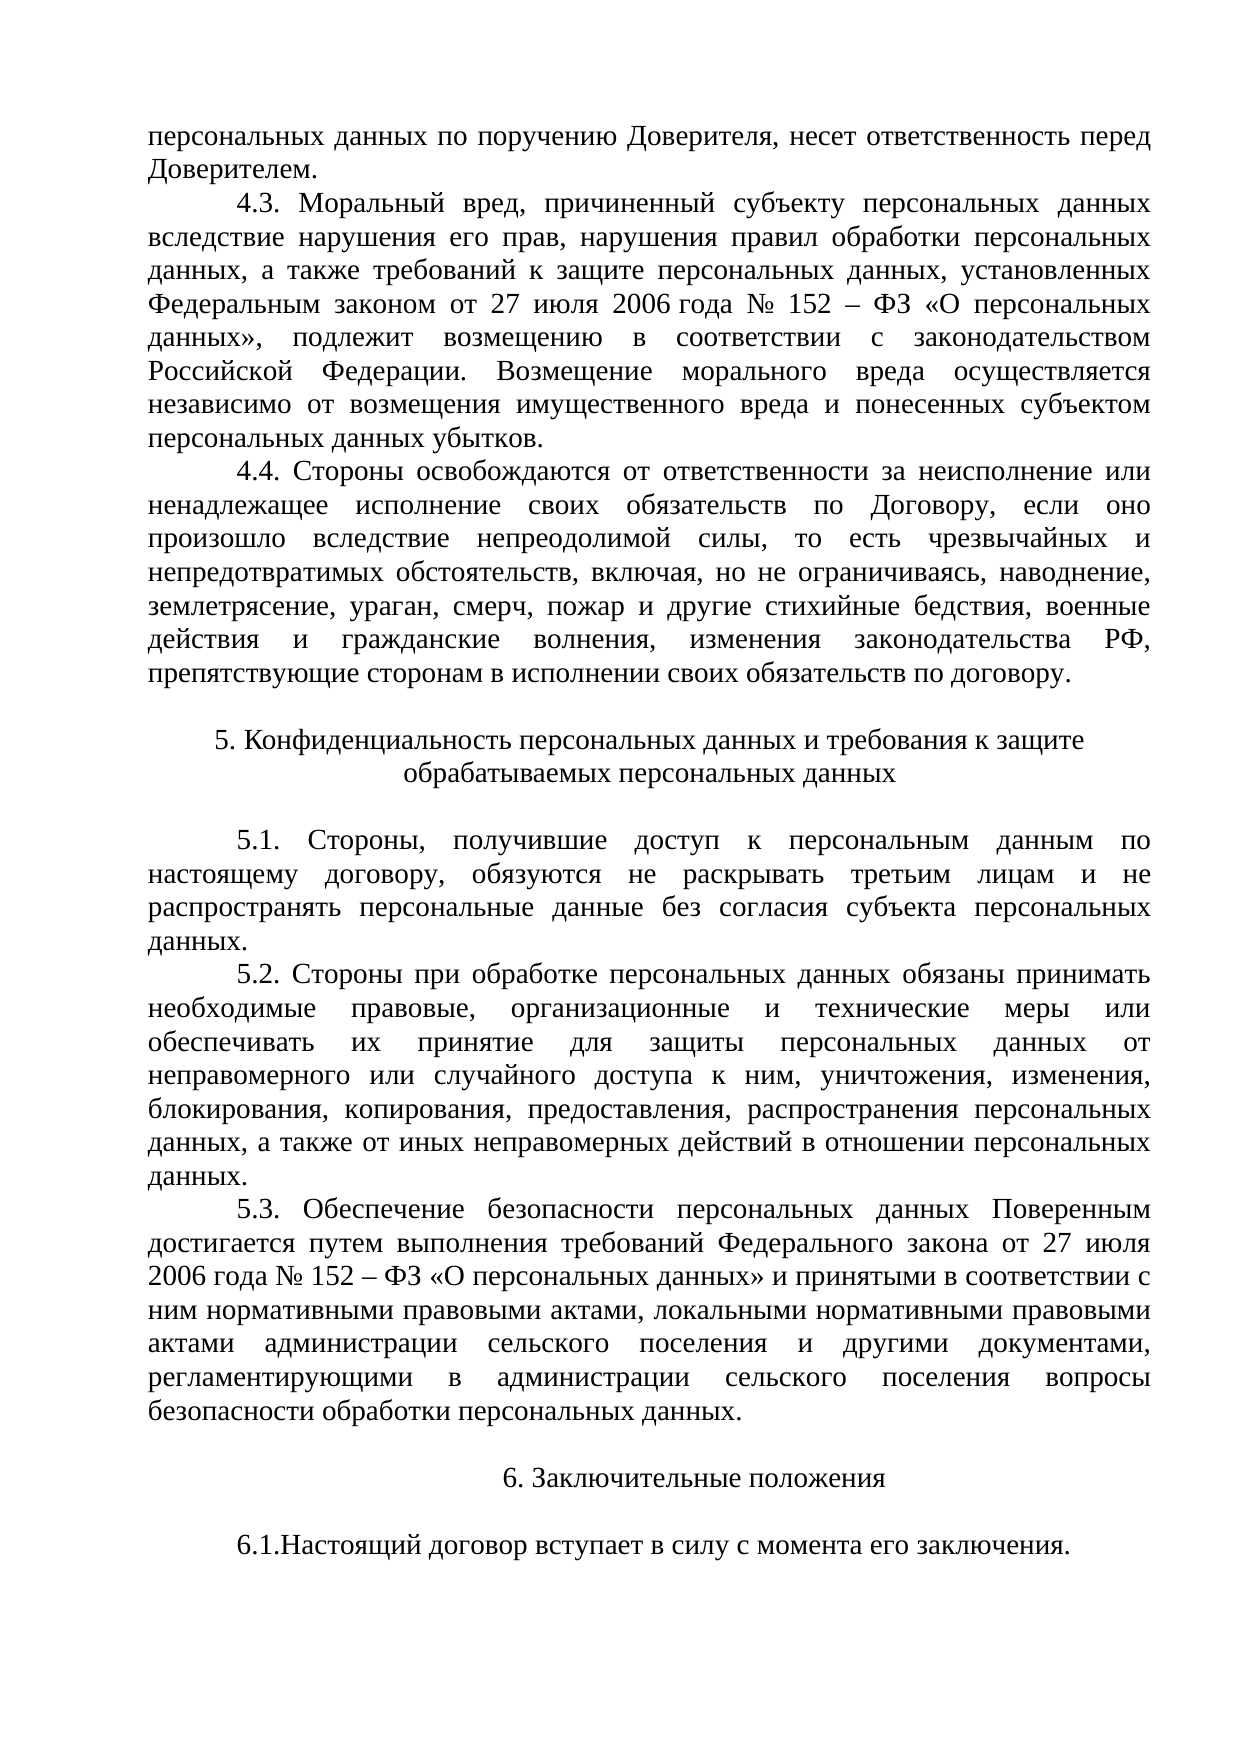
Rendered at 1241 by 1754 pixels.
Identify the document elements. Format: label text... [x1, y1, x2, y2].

text 4.3. Моральный вред, причиненный субъекту персональных данных вследствие нарушения его прав, нарушения правил обработки персональных данных, а также требований к защите персональных данных, установленных Федеральным законом от 27 июля 2006 года № 152 – ФЗ «О персональных данных», подлежит возмещению в соответствии с законодательством Российской Федерации. Возмещение морального вреда осуществляется независимо от возмещения имущественного вреда и понесенных субъектом персональных данных убытков. [148, 185, 1152, 453]
text 6.1.Настоящий договор вступает в силу с момента его заключения. [148, 1527, 1152, 1560]
text 6. Заключительные положения [148, 1460, 1152, 1493]
text 5.2. Стороны при обработке персональных данных обязаны принимать необходимые правовые, организационные и технические меры или обеспечивать их принятие для защиты персональных данных от неправомерного или случайного доступа к ним, уничтожения, изменения, блокирования, копирования, предоставления, распространения персональных данных, а также от иных неправомерных действий в отношении персональных данных. [148, 957, 1152, 1191]
text 5.1. Стороны, получившие доступ к персональным данным по настоящему договору, обязуются не раскрывать третьим лицам и не распространять персональные данные без согласия субъекта персональных данных. [148, 822, 1152, 957]
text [148, 118, 1152, 185]
text 4.4. Стороны освобождаются от ответственности за неисполнение или ненадлежащее исполнение своих обязательств по Договору, если оно произошло вследствие непреодолимой силы, то есть чрезвычайных и непредотвратимых обстоятельств, включая, но не ограничиваясь, наводнение, землетрясение, ураган, смерч, пожар и другие стихийные бедствия, военные действия и гражданские волнения, изменения законодательства РФ, препятствующие сторонам в исполнении своих обязательств по договору. [148, 453, 1152, 688]
text 5.3. Обеспечение безопасности персональных данных Поверенным достигается путем выполнения требований Федерального закона от 27 июля 2006 года № 152 – ФЗ «О персональных данных» и принятыми в соответствии с ним нормативными правовыми актами, локальными нормативными правовыми актами администрации сельского поселения и другими документами, регламентирующими в администрации сельского поселения вопросы безопасности обработки персональных данных. [148, 1191, 1152, 1426]
subtitle Конфиденциальность персональных данных и требования к защите обрабатываемых персональных данных [148, 722, 1152, 789]
